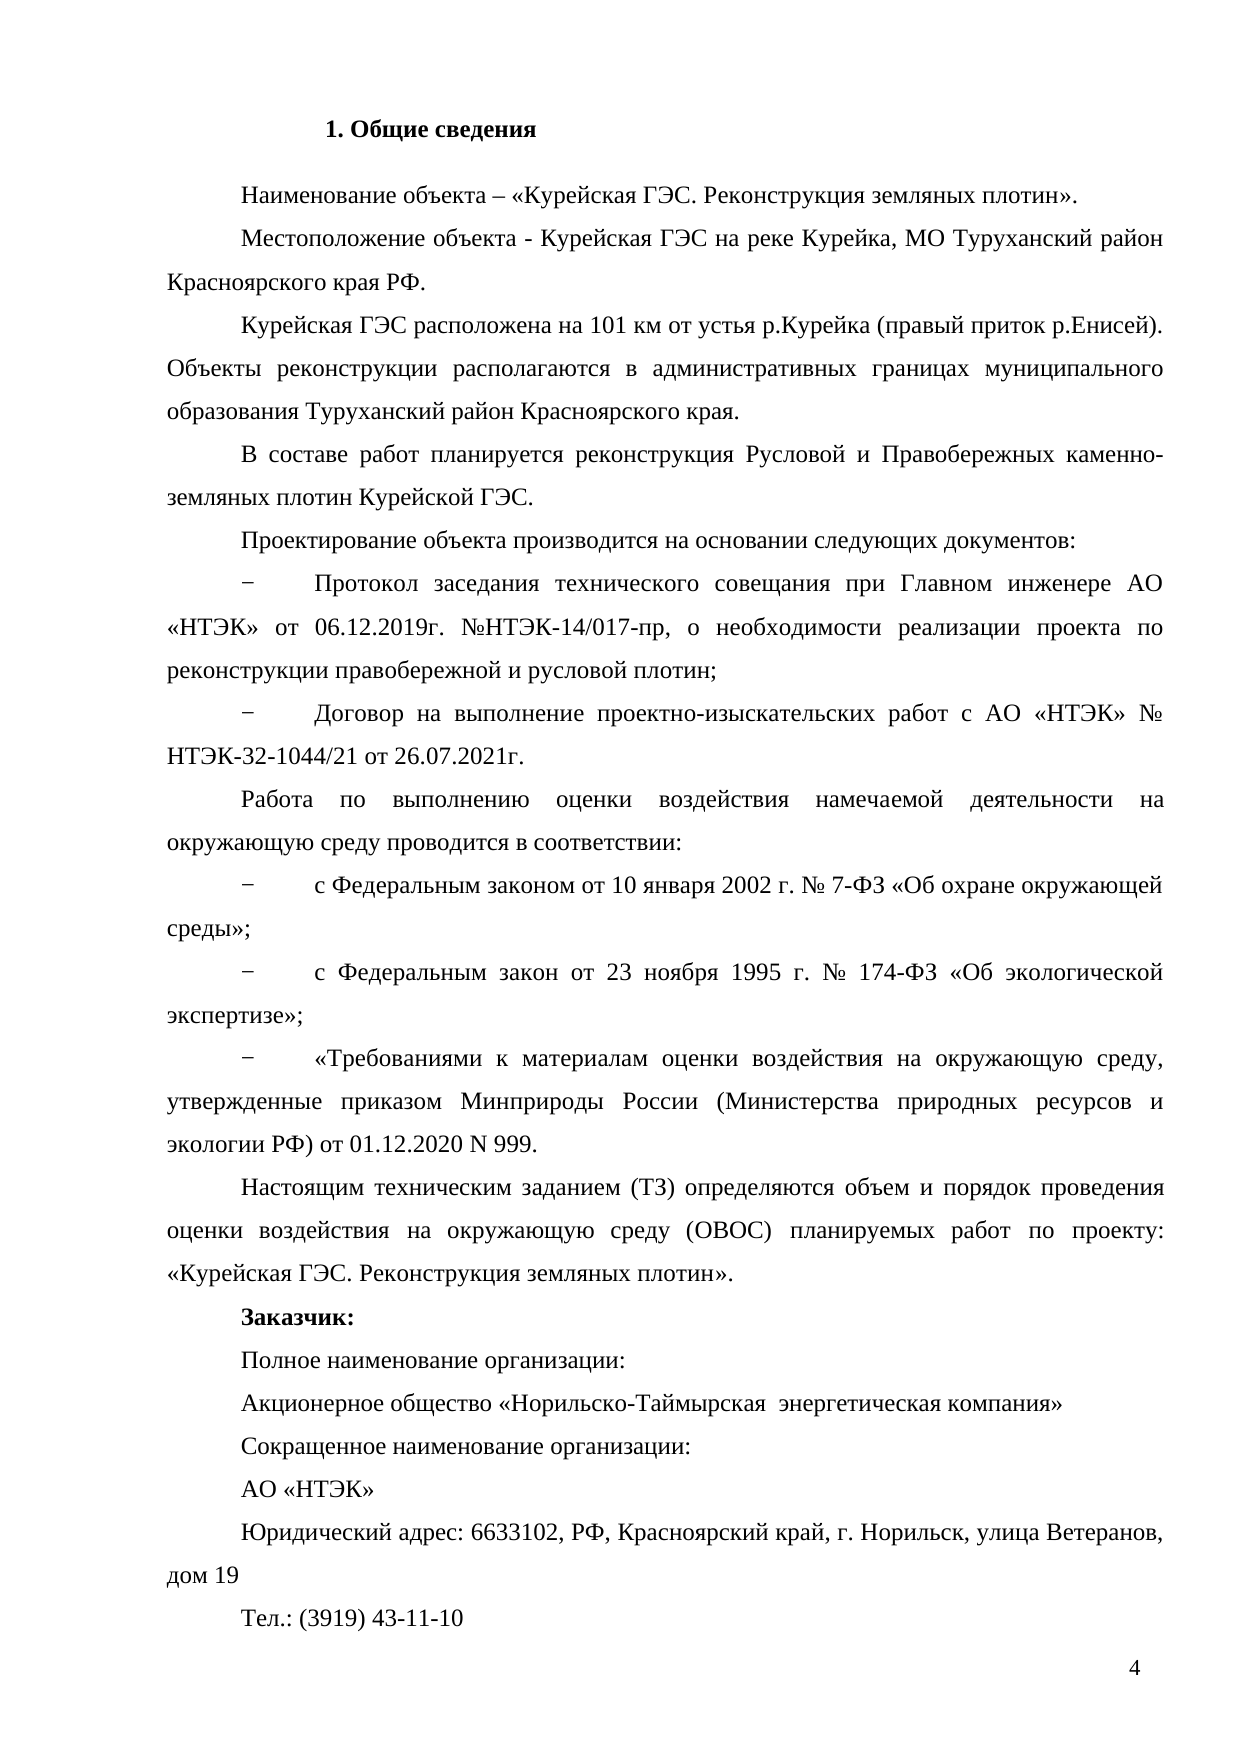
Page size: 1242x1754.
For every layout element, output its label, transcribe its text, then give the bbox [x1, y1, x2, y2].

list с Федеральным закон от 23 ноября 1995 г. № 174-ФЗ «Об экологической экспертизе»; [167, 957, 1164, 1028]
text Тел.: (3919) 43-11-10 [167, 1603, 1164, 1632]
text Проектирование объекта производится на основании следующих документов: [167, 525, 1164, 554]
list Курейская ГЭС расположена на 101 км от устья р.Курейка (правый приток р.Енисей). Объекты реконструкции располагаются в административных границах муниципального образования Туруханский район Красноярского края. [167, 310, 1164, 425]
text Заказчик: [167, 1302, 1164, 1330]
text 1. Общие сведения [251, 114, 1157, 143]
list Протокол заседания технического совещания при Главном инженере АО «НТЭК» от 06.12.2019г. №НТЭК-14/017-пр, о необходимости реализации проекта по реконструкции правобережной и русловой плотин; [167, 568, 1164, 683]
text Полное наименование организации: [167, 1345, 1164, 1373]
list В составе работ планируется реконструкция Русловой и Правобережных каменно-земляных плотин Курейской ГЭС. [167, 439, 1164, 511]
list Договор на выполнение проектно-изыскательских работ с АО «НТЭК» № НТЭК-32-1044/21 от 26.07.2021г. [167, 698, 1164, 770]
text Акционерное общество «Норильско-Таймырская энергетическая компания» [167, 1388, 1164, 1417]
list «Требованиями к материалам оценки воздействия на окружающую среду, утвержденные приказом Минприроды России (Министерства природных ресурсов и экологии РФ) от 01.12.2020 N 999. [167, 1043, 1164, 1158]
list Местоположение объекта - Курейская ГЭС на реке Курейка, МО Туруханский район Красноярского края РФ. [167, 223, 1164, 295]
list с Федеральным законом от 10 января 2002 г. № 7-ФЗ «Об охране окружающей среды»; [167, 870, 1164, 942]
text Работа по выполнению оценки воздействия намечаемой деятельности на окружающую среду проводится в соответствии: [167, 784, 1164, 856]
text АО «НТЭК» [167, 1474, 1164, 1503]
text Сокращенное наименование организации: [167, 1431, 1164, 1460]
text Наименование объекта – «Курейская ГЭС. Реконструкция земляных плотин». [167, 180, 1164, 209]
text Настоящим техническим заданием (ТЗ) определяются объем и порядок проведения оценки воздействия на окружающую среду (ОВОС) планируемых работ по проекту: «Курейская ГЭС. Реконструкция земляных плотин». [167, 1172, 1164, 1287]
text Юридический адрес: 6633102, РФ, Красноярский край, г. Норильск, улица Ветеранов, дом 19 [167, 1517, 1164, 1589]
